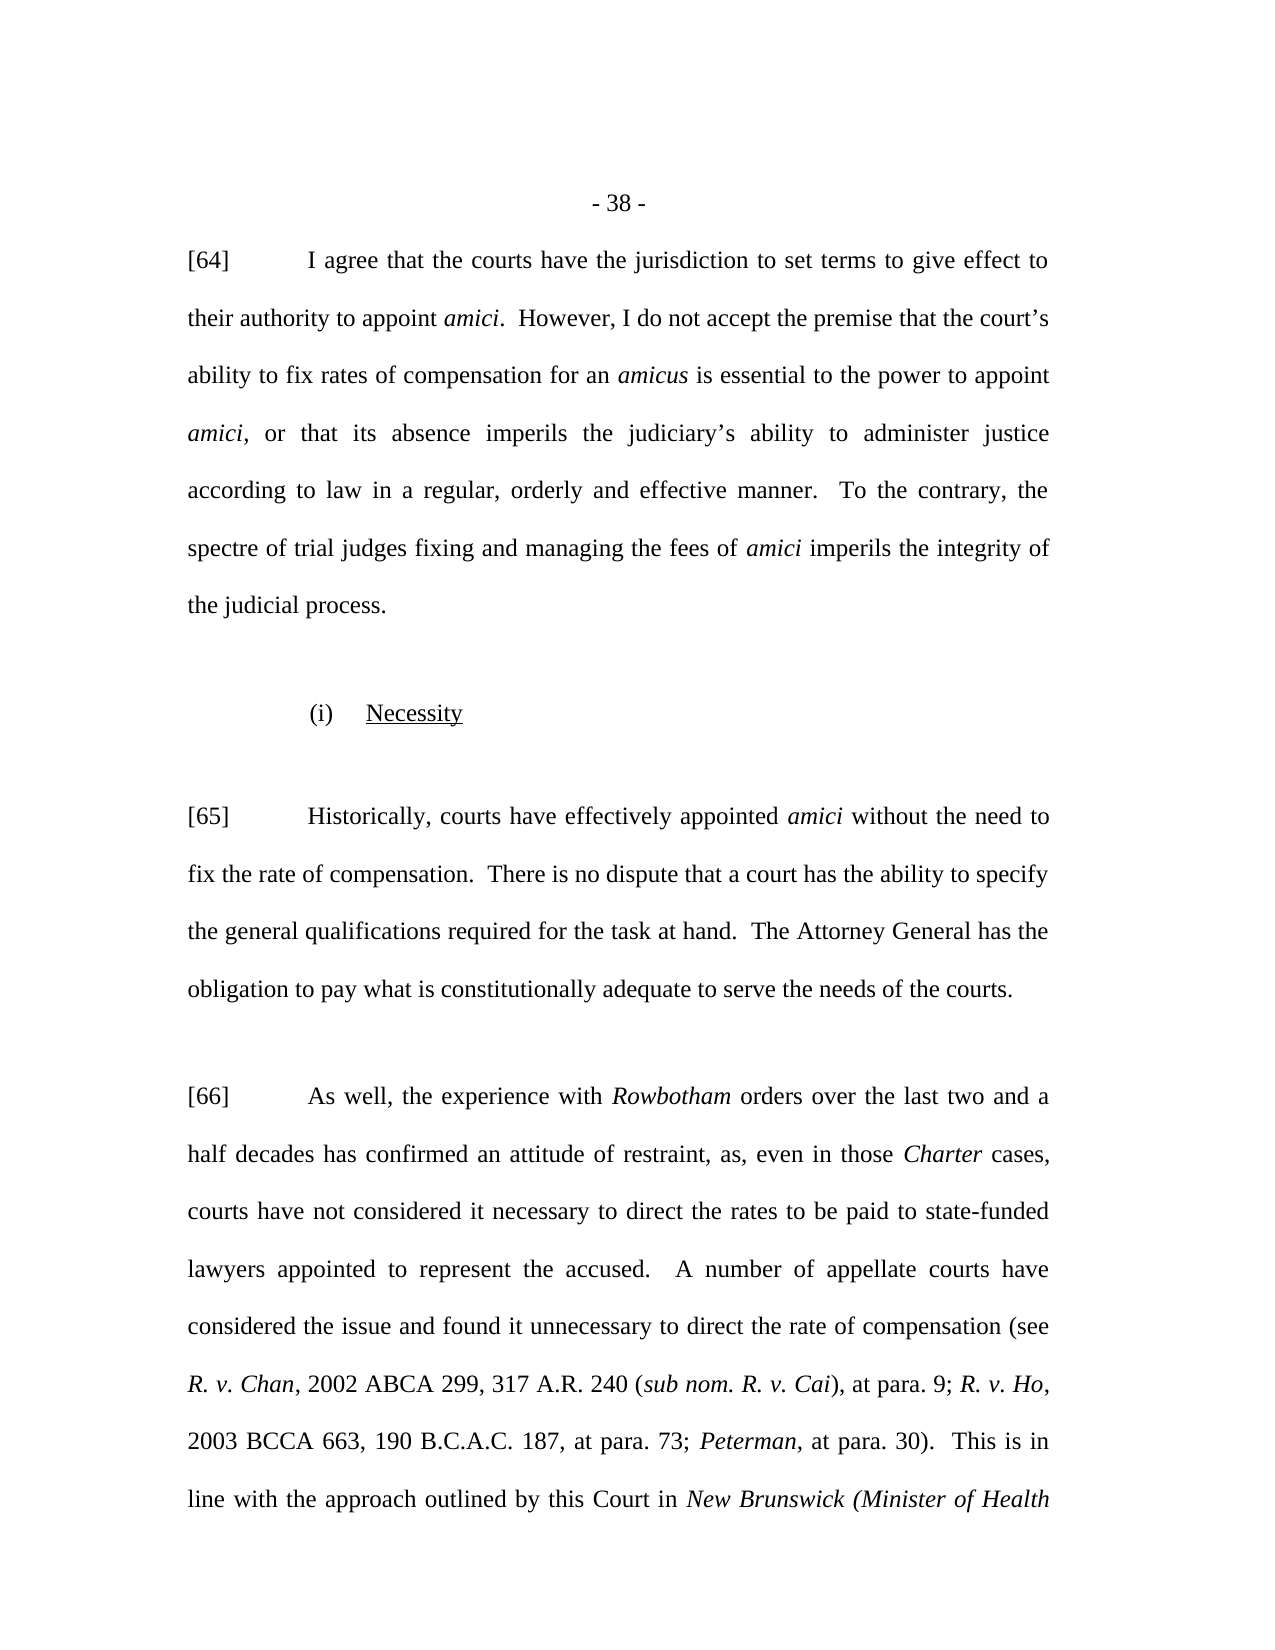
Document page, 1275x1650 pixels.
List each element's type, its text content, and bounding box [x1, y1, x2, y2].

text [187, 1081, 1050, 1513]
text I agree that the courts have the jurisdiction to set terms to give effect to their authority to appoint amici. However, I do not accept the premise that the court’s ability to fix rates of compensation for an amicus is essential to the power to appoint amici, or that its absence imperils the judiciary’s ability to administer justice according to law in a regular, orderly and effective manner. To the contrary, the spectre of trial judges fixing and managing the fees of amici imperils the integrity of the judicial process. [187, 245, 1050, 619]
title (i) Necessity [187, 698, 1050, 726]
text Historically, courts have effectively appointed amici without the need to fix the rate of compensation. There is no dispute that a court has the ability to specify the general qualifications required for the task at hand. The Attorney General has the obligation to pay what is constitutionally adequate to serve the needs of the courts. [187, 801, 1050, 1003]
